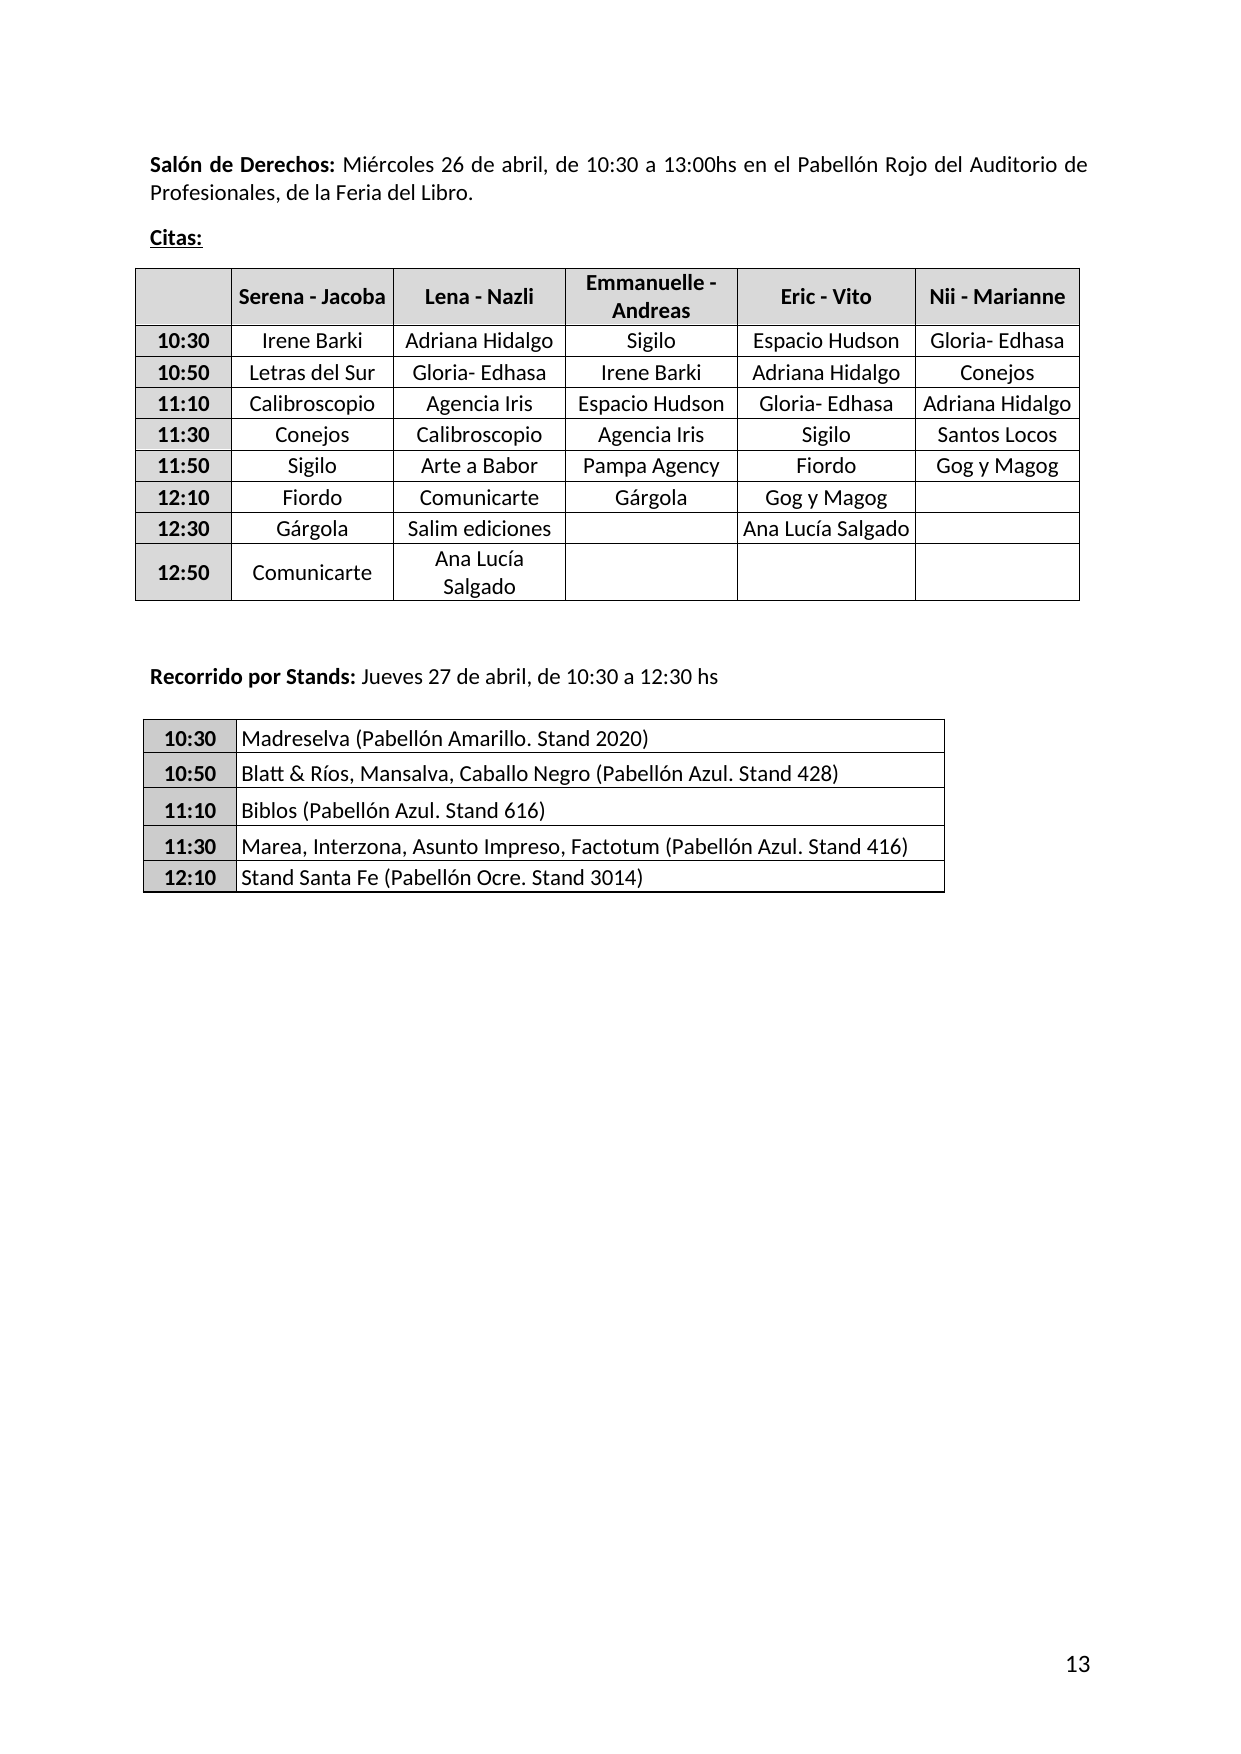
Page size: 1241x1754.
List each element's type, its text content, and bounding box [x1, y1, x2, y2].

table_cell [916, 482, 1079, 512]
text Citas: [150, 223, 1090, 251]
table_header [136, 269, 231, 324]
table_cell 11:30 [144, 826, 236, 860]
table_cell Gog y Magog [916, 451, 1079, 481]
table_cell Biblos (Pabellón Azul. Stand 616) [237, 788, 944, 825]
table_header Eric - Vito [738, 269, 915, 324]
table_cell 12:10 [144, 861, 236, 891]
table_cell [738, 544, 915, 600]
table_cell Conejos [232, 419, 393, 449]
table_cell Sigilo [738, 419, 915, 449]
table_cell Sigilo [566, 326, 737, 356]
table_cell Adriana Hidalgo [394, 326, 565, 356]
table_cell [566, 513, 737, 543]
table_cell Salim ediciones [394, 513, 565, 543]
text Salón de Derechos: Miércoles 26 de abril, de 10:30 a 13:00hs en el Pabellón Rojo del Auditorio de Profesionales, de la Feria del Libro. [150, 150, 1090, 206]
table_cell Stand Santa Fe (Pabellón Ocre. Stand 3014) [237, 861, 944, 891]
table_cell 11:50 [136, 451, 231, 481]
table_cell Gloria- Edhasa [738, 388, 915, 418]
text Recorrido por Stands: Jueves 27 de abril, de 10:30 a 12:30 hs [150, 662, 1090, 690]
table_cell Adriana Hidalgo [916, 388, 1079, 418]
table_cell 10:30 [136, 326, 231, 356]
table_cell Comunicarte [232, 544, 393, 600]
table_header Emmanuelle - Andreas [566, 269, 737, 324]
table_cell Gloria- Edhasa [394, 357, 565, 387]
table_cell Irene Barki [566, 357, 737, 387]
table_cell [566, 544, 737, 600]
table_cell 10:50 [136, 357, 231, 387]
table_cell 12:10 [136, 482, 231, 512]
table_cell Pampa Agency [566, 451, 737, 481]
table_cell Comunicarte [394, 482, 565, 512]
table_cell Ana Lucía Salgado [738, 513, 915, 543]
table_cell Sigilo [232, 451, 393, 481]
table_header Lena - Nazli [394, 269, 565, 324]
table_header Nii - Marianne [916, 269, 1079, 324]
table_cell Agencia Iris [566, 419, 737, 449]
table_header 10:30 [144, 720, 236, 752]
table_cell Gog y Magog [738, 482, 915, 512]
table_cell Irene Barki [232, 326, 393, 356]
table_cell [916, 544, 1079, 600]
table_cell 10:50 [144, 753, 236, 787]
table_cell Calibroscopio [232, 388, 393, 418]
table_cell Fiordo [738, 451, 915, 481]
table_cell Gárgola [566, 482, 737, 512]
table_cell Gárgola [232, 513, 393, 543]
table_cell Marea, Interzona, Asunto Impreso, Factotum (Pabellón Azul. Stand 416) [237, 826, 944, 860]
table_cell Letras del Sur [232, 357, 393, 387]
table_cell Adriana Hidalgo [738, 357, 915, 387]
table_cell 12:50 [136, 544, 231, 600]
table_cell Santos Locos [916, 419, 1079, 449]
table_cell 11:10 [136, 388, 231, 418]
table_cell Calibroscopio [394, 419, 565, 449]
table_header Madreselva (Pabellón Amarillo. Stand 2020) [237, 720, 944, 752]
table_cell Fiordo [232, 482, 393, 512]
table_cell 11:10 [144, 788, 236, 825]
table_cell Espacio Hudson [566, 388, 737, 418]
table_cell [916, 513, 1079, 543]
table_cell Agencia Iris [394, 388, 565, 418]
table_header Serena - Jacoba [232, 269, 393, 324]
table_cell Espacio Hudson [738, 326, 915, 356]
table_cell 12:30 [136, 513, 231, 543]
table_cell Ana Lucía Salgado [394, 544, 565, 600]
table_cell 11:30 [136, 419, 231, 449]
table_cell Gloria- Edhasa [916, 326, 1079, 356]
table_cell Arte a Babor [394, 451, 565, 481]
table_cell Conejos [916, 357, 1079, 387]
table_cell Blatt & Ríos, Mansalva, Caballo Negro (Pabellón Azul. Stand 428) [237, 753, 944, 787]
